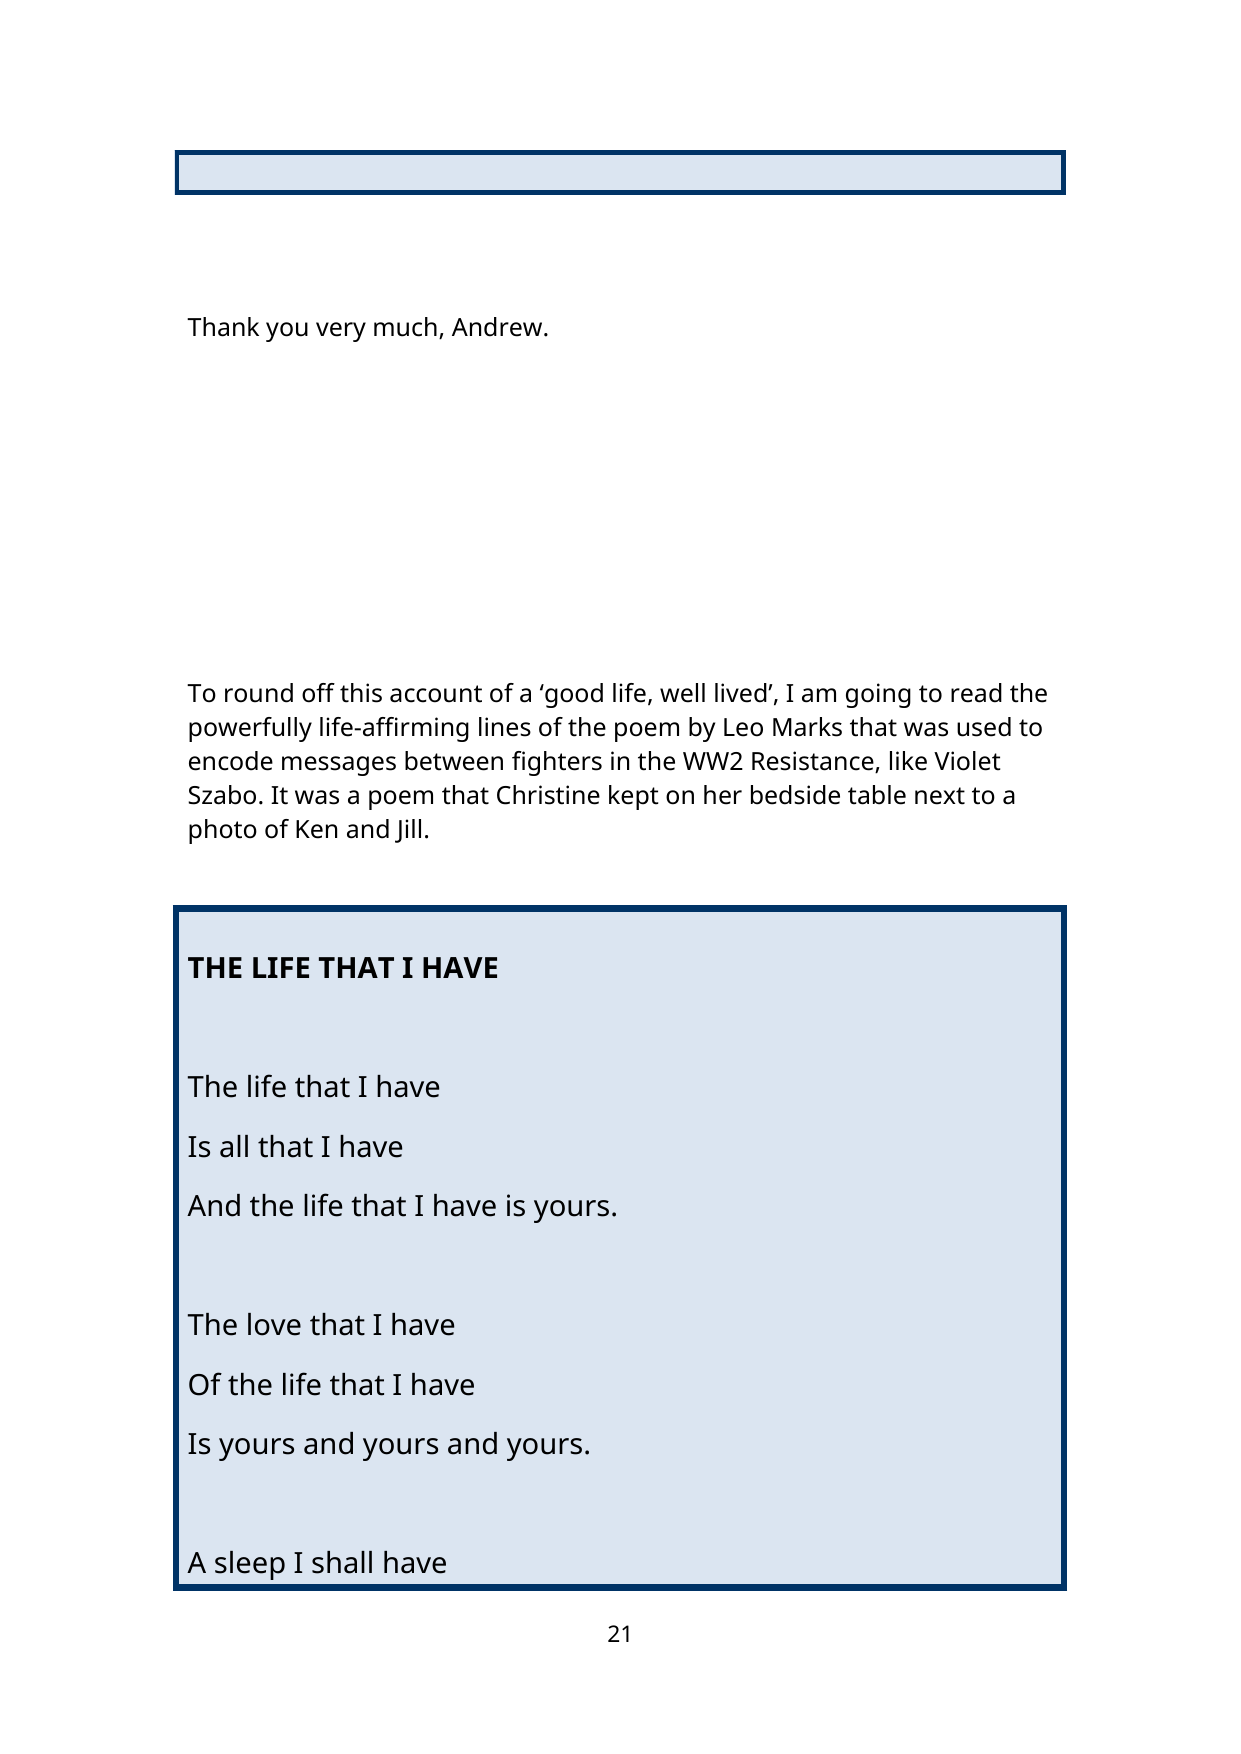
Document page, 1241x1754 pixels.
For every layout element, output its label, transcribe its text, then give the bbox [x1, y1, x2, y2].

text Is all that I have [179, 1118, 1061, 1166]
text The love that I have [179, 1296, 1061, 1344]
text And the life that I have is yours. [179, 1177, 1061, 1225]
text Of the life that I have [179, 1356, 1061, 1404]
text The life that I have [179, 1058, 1061, 1106]
text Thank you very much, Andrew. [187, 309, 1053, 344]
text To round off this account of a ‘good life, well lived’, I am going to read the powerfully life-affirming lines of the poem by Leo Marks that was used to encode messages between fighters in the WW2 Resistance, like Violet Szabo. It was a poem that Christine kept on her bedside table next to a photo of Ken and Jill. [187, 676, 1053, 846]
text Is yours and yours and yours. [179, 1415, 1061, 1463]
text THE LIFE THAT I HAVE [179, 939, 1061, 987]
text A sleep I shall have [179, 1534, 1061, 1584]
